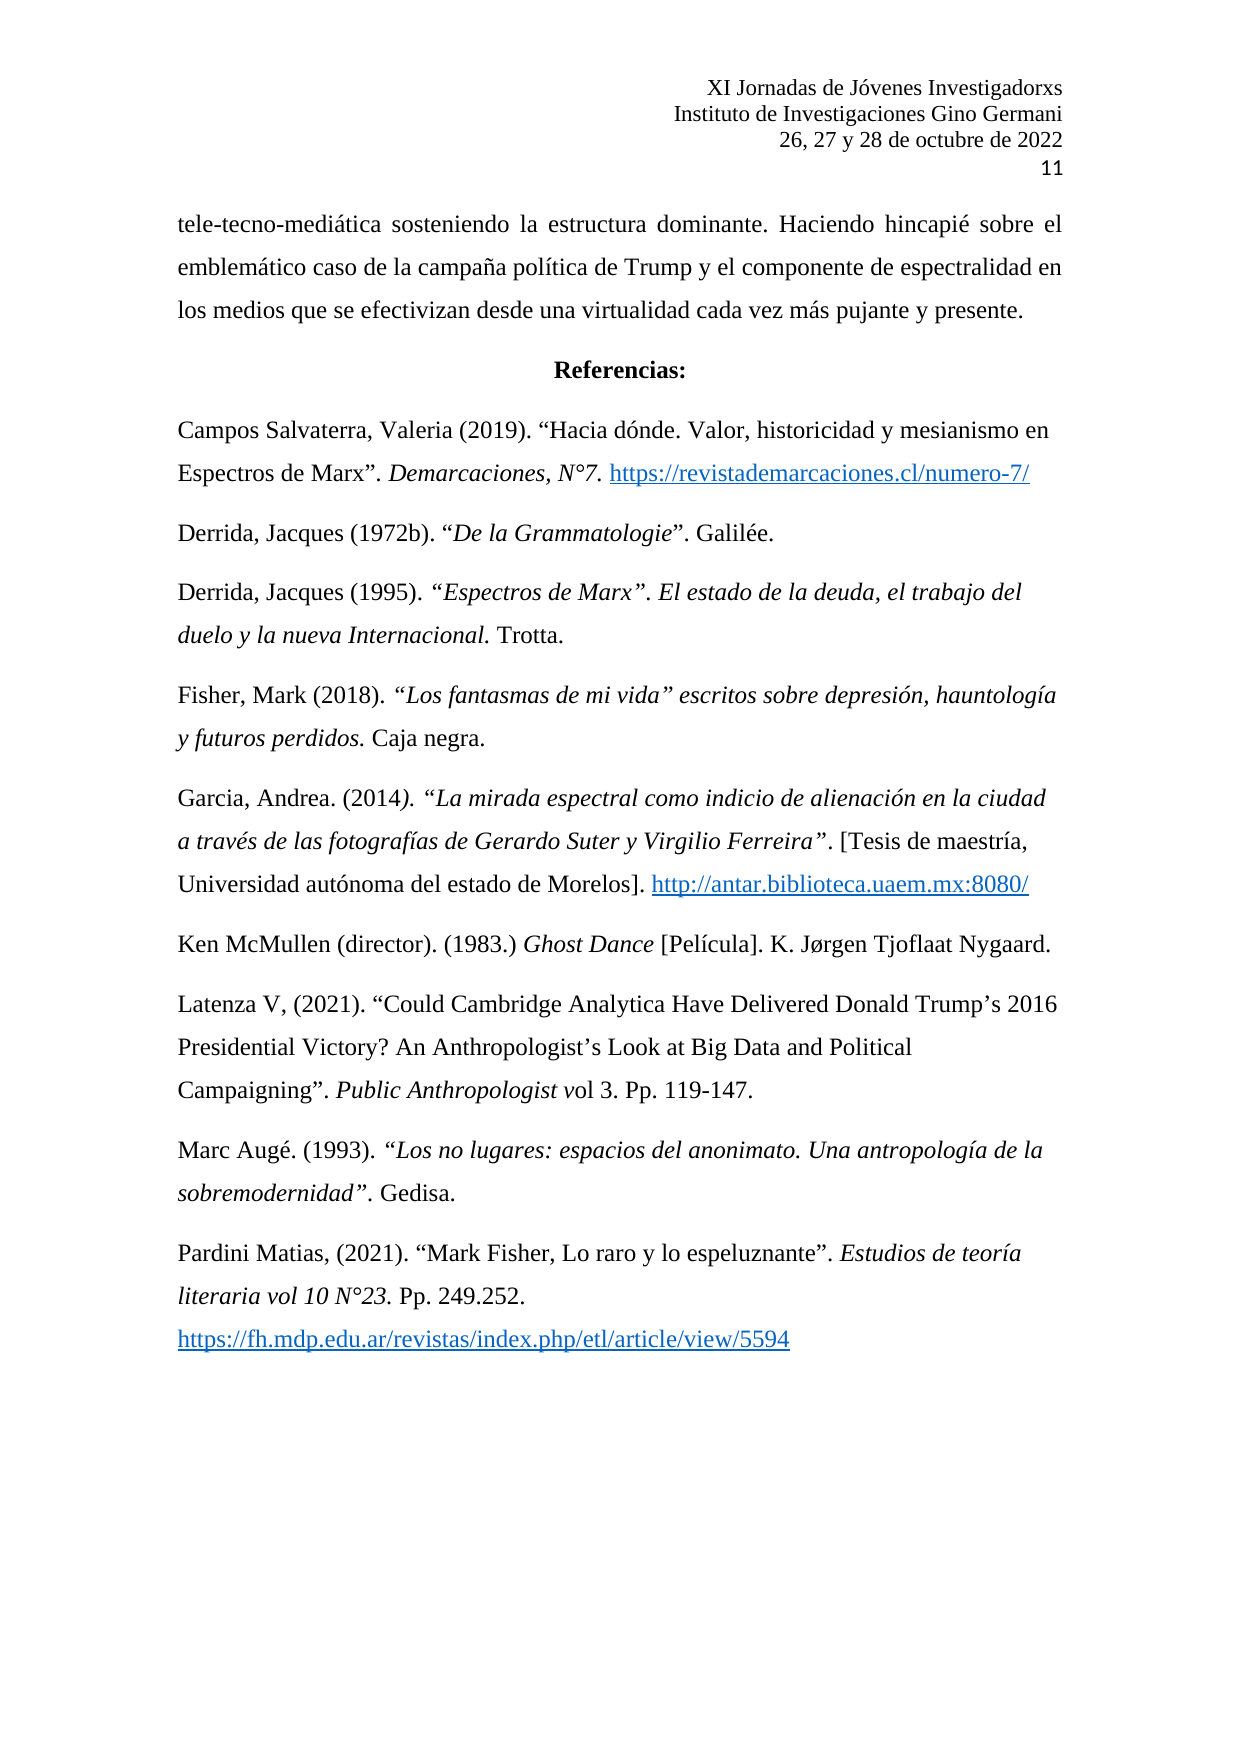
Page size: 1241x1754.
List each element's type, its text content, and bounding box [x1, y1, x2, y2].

text Garcia, Andrea. (2014). “La mirada espectral como indicio de alienación en la ciudad a través de las fotografías de Gerardo Suter y Virgilio Ferreira”. [Tesis de maestría, Universidad autónoma del estado de Morelos]. http://antar.biblioteca.uaem.mx:8080/ [177, 783, 1063, 898]
text Ken McMullen (director). (1983.) Ghost Dance [Película]. K. Jørgen Tjoflaat Nygaard. [177, 929, 1063, 958]
text Marc Augé. (1993). “Los no lugares: espacios del anonimato. Una antropología de la sobremodernidad”. Gedisa. [177, 1135, 1063, 1207]
text Fisher, Mark (2018). “Los fantasmas de mi vida” escritos sobre depresión, hauntología y futuros perdidos. Caja negra. [177, 680, 1063, 752]
text Pardini Matias, (2021). “Mark Fisher, Lo raro y lo espeluznante”. Estudios de teoría literaria vol 10 N°23. Pp. 249.252. https://fh.mdp.edu.ar/revistas/index.php/etl/article/view/5594 [177, 1238, 1063, 1353]
text Derrida, Jacques (1995). “Espectros de Marx”. El estado de la deuda, el trabajo del duelo y la nueva Internacional. Trotta. [177, 577, 1063, 649]
text Referencias: [177, 355, 1063, 384]
text Derrida, Jacques (1972b). “De la Grammatologie”. Galilée. [177, 518, 1063, 546]
text Latenza V, (2021). “Could Cambridge Analytica Have Delivered Donald Trump’s 2016 Presidential Victory? An Anthropologist’s Look at Big Data and Political Campaigning”. Public Anthropologist vol 3. Pp. 119-147. [177, 989, 1063, 1104]
text Campos Salvaterra, Valeria (2019). “Hacia dónde. Valor, historicidad y mesianismo en Espectros de Marx”. Demarcaciones, N°7. https://revistademarcaciones.cl/numero-7/ [177, 415, 1063, 487]
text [177, 209, 1063, 324]
